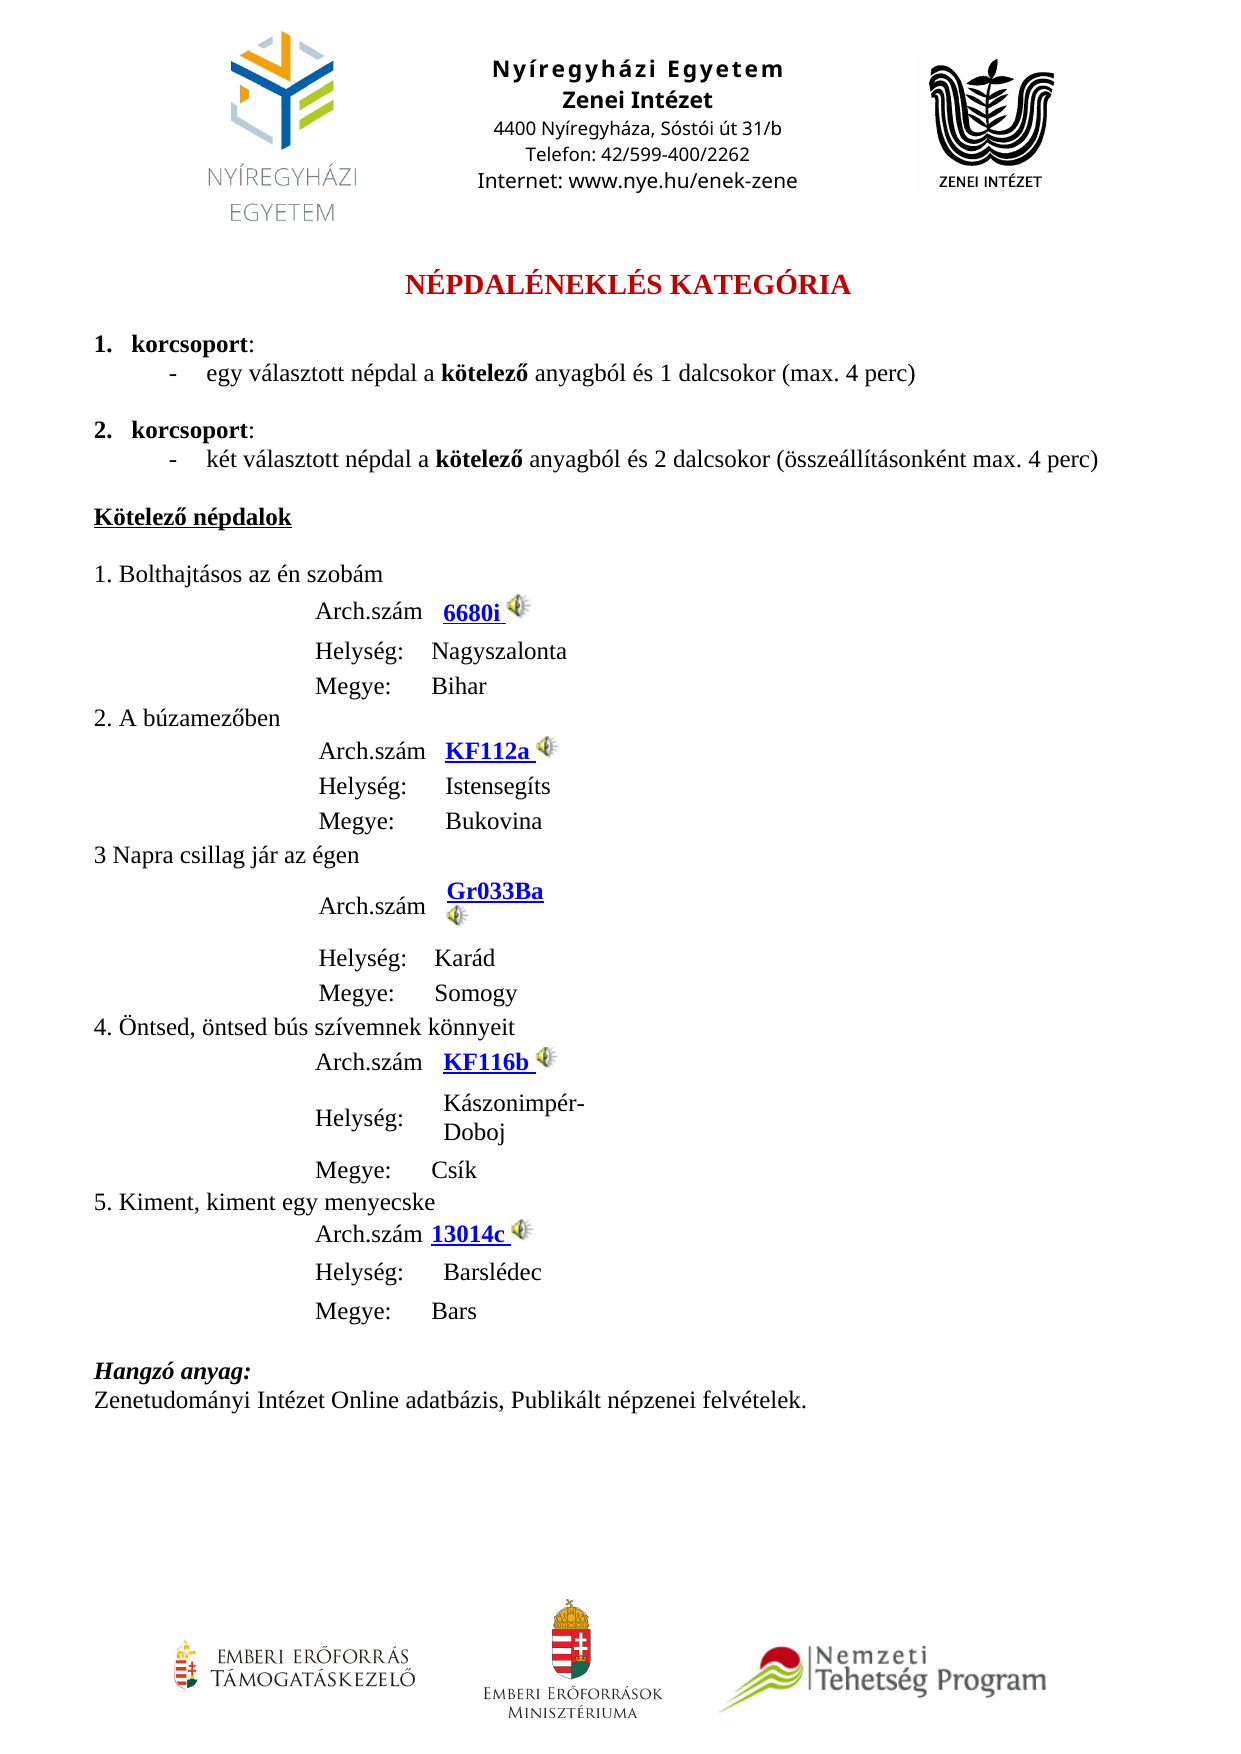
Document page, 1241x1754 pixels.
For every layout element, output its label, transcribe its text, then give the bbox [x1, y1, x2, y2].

table_cell Helység: [312, 1251, 428, 1293]
table_header Arch.szám [312, 1216, 428, 1251]
text Hangzó anyag: [94, 1356, 1162, 1385]
text 4. Öntsed, öntsed bús szívemnek könnyeit [94, 1012, 1162, 1041]
table_cell Helység: [312, 633, 428, 668]
table_cell [428, 1251, 676, 1293]
table_header Arch.szám [312, 588, 428, 633]
table_cell Megye: [312, 1153, 428, 1187]
picture [446, 905, 470, 929]
text búzamezőben [94, 703, 1162, 731]
picture [137, 1614, 452, 1722]
picture [506, 594, 533, 621]
table_cell Megye: [312, 668, 428, 703]
text Zenetudományi Intézet Online adatbázis, Publikált népzenei felvételek. [94, 1385, 1162, 1414]
text NÉPDALÉNEKLÉS KATEGÓRIA [94, 267, 1162, 301]
picture [511, 1219, 535, 1243]
list egy választott népdal a kötelező anyagból és 1 dalcsokor (max. 4 perc) [169, 358, 1162, 387]
list korcsoport: [94, 329, 1162, 358]
list két választott népdal a kötelező anyagból és 2 dalcsokor (összeállításonként max. 4 perc) [169, 444, 1162, 473]
text 3 Napra csillag jár az égen [94, 840, 1162, 869]
table_cell Megye: [312, 1293, 428, 1328]
list korcsoport: [94, 416, 1162, 444]
picture [914, 53, 1070, 194]
table_cell Bars [428, 1293, 601, 1328]
table_cell Bihar [428, 668, 572, 703]
table_header [428, 588, 572, 633]
picture [482, 1599, 663, 1722]
table_cell [428, 1082, 601, 1152]
picture [535, 1047, 559, 1071]
table_cell Csík [428, 1153, 601, 1187]
table_cell Nagyszalonta [428, 633, 572, 668]
table_header Arch.szám [312, 1041, 428, 1082]
picture [536, 736, 560, 760]
table_cell Helység: [312, 1082, 428, 1152]
picture [706, 1633, 1061, 1722]
text 1. Bolthajtásos az én szobám [94, 559, 1162, 588]
table_header 13014c [428, 1216, 676, 1251]
picture [192, 15, 372, 229]
table_header [314, 731, 590, 840]
text Kötelező népdalok [94, 502, 1162, 531]
text 5. Kiment, kiment egy menyecske [94, 1187, 1162, 1216]
table_header [428, 1041, 601, 1082]
table_header [314, 869, 570, 1012]
